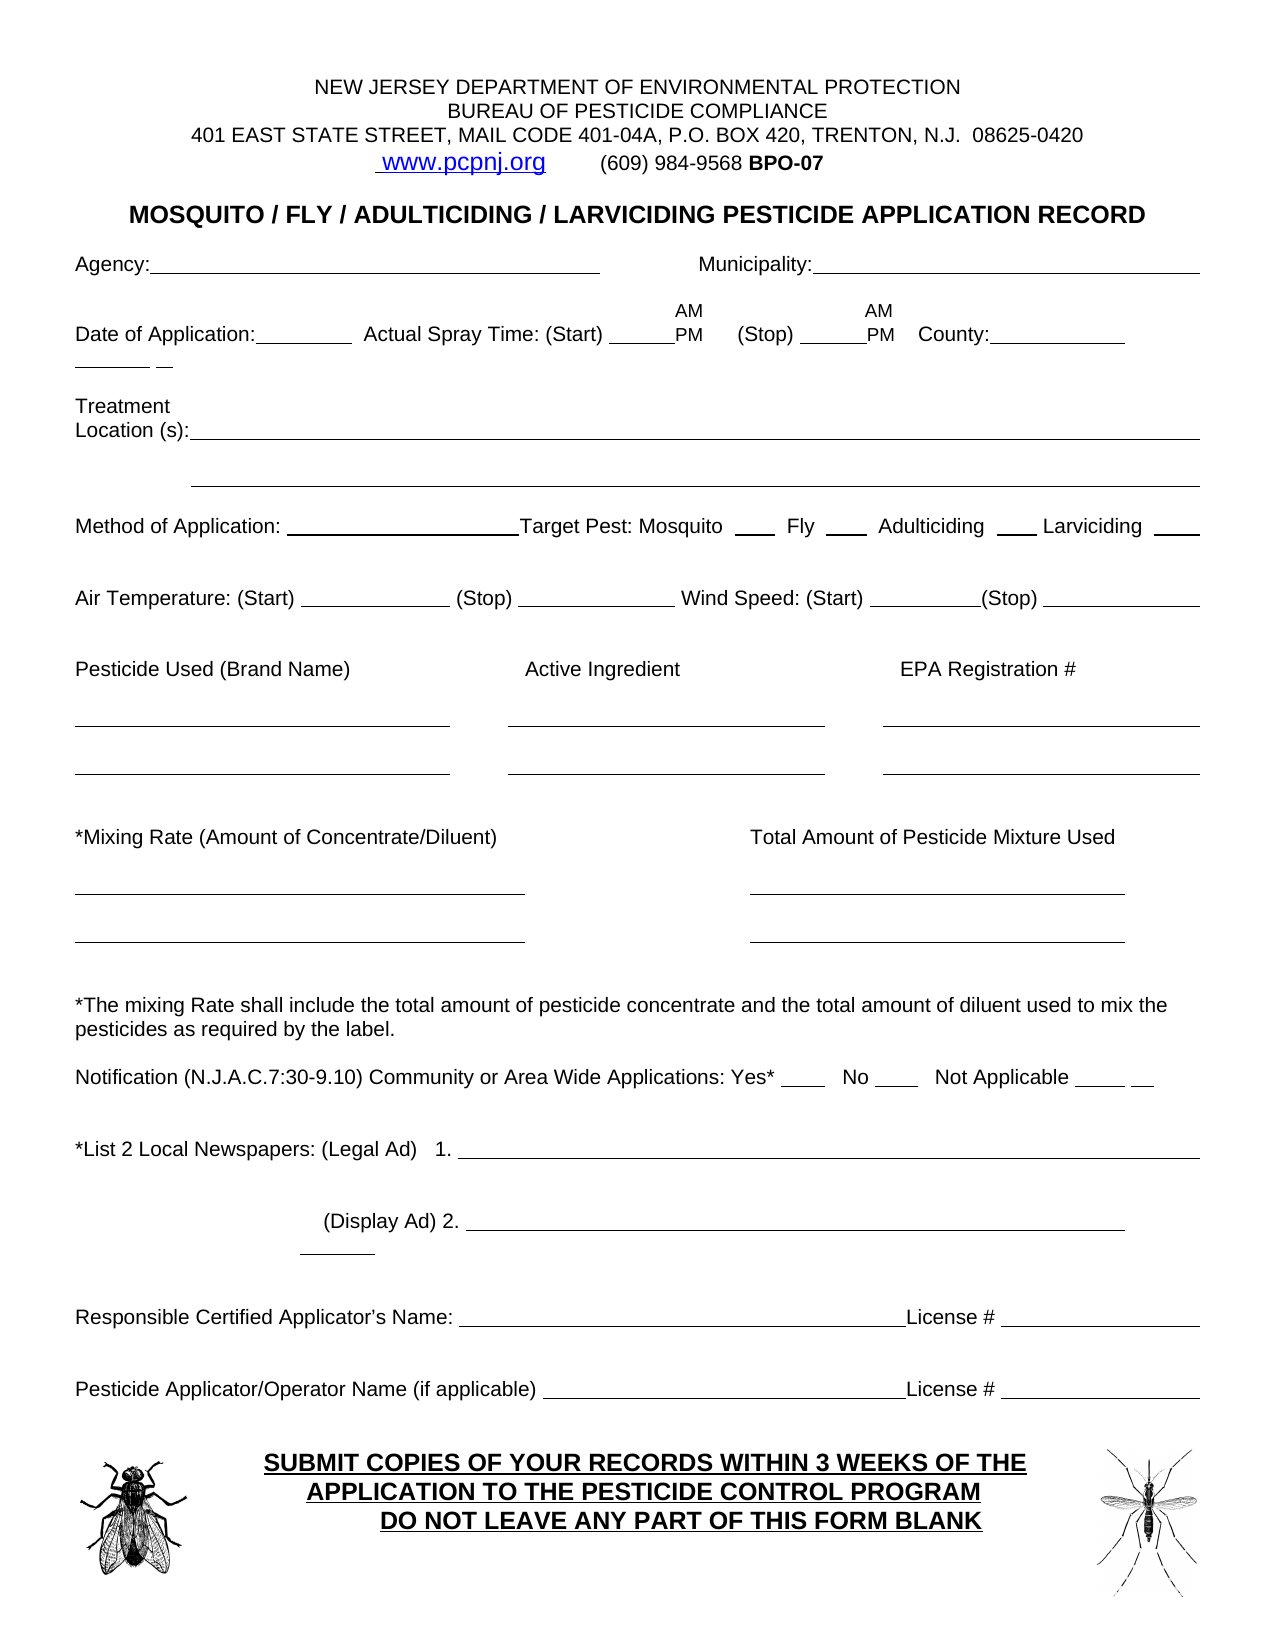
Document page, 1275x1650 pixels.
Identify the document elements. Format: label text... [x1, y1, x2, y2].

text Treatment [75, 394, 1200, 418]
text Pesticide Applicator/Operator Name (if applicable) License # [75, 1377, 1200, 1401]
picture [75, 1455, 191, 1581]
text BUREAU OF PESTICIDE COMPLIANCE [75, 99, 1200, 123]
text Location (s): [75, 418, 1200, 442]
picture [1096, 1449, 1197, 1597]
subtitle MOSQUITO / FLY / ADULTICIDING / LARVICIDING PESTICIDE APPLICATION RECORD [75, 199, 1200, 228]
text NEW JERSEY DEPARTMENT OF ENVIRONMENTAL PROTECTION [75, 75, 1200, 99]
text www.pcpnj.org (609) 984-9568 BPO-07 [300, 147, 1200, 176]
text Date of Application: Actual Spray Time: (Start) PM (Stop) PM County: [75, 322, 1200, 370]
text (Display Ad) 2. [300, 1209, 1200, 1257]
text Pesticide Used (Brand Name) Active Ingredient EPA Registration # [75, 657, 1200, 681]
text DO NOT LEAVE ANY PART OF THIS FORM BLANK [191, 1506, 1096, 1535]
text Notification (N.J.A.C.7:30-9.10) Community or Area Wide Applications: Yes* No Not Applicable [75, 1065, 1200, 1089]
text Agency: Municipality: [75, 252, 1200, 276]
text Method of Application: Target Pest: Mosquito Fly Adulticiding Larviciding [75, 513, 1200, 537]
text SUBMIT COPIES OF YOUR RECORDS WITHIN 3 WEEKS OF THE APPLICATION TO THE PESTICIDE CONTROL PROGRAM [75, 1448, 1200, 1506]
text *Mixing Rate (Amount of Concentrate/Diluent) Total Amount of Pesticide Mixture Used [75, 825, 1200, 849]
text *List 2 Local Newspapers: (Legal Ad) 1. [75, 1137, 1200, 1161]
text 401 EAST STATE STREET, MAIL CODE 401-04A, P.O. BOX 420, TRENTON, N.J. 08625-0420 [75, 123, 1200, 147]
text Air Temperature: (Start) (Stop) Wind Speed: (Start) (Stop) [75, 585, 1200, 609]
text Responsible Certified Applicator’s Name: License # [75, 1305, 1200, 1329]
text *The mixing Rate shall include the total amount of pesticide concentrate and the total amount of diluent used to mix the pesticides as required by the label. [75, 993, 1200, 1041]
text AM AM [75, 300, 1200, 322]
